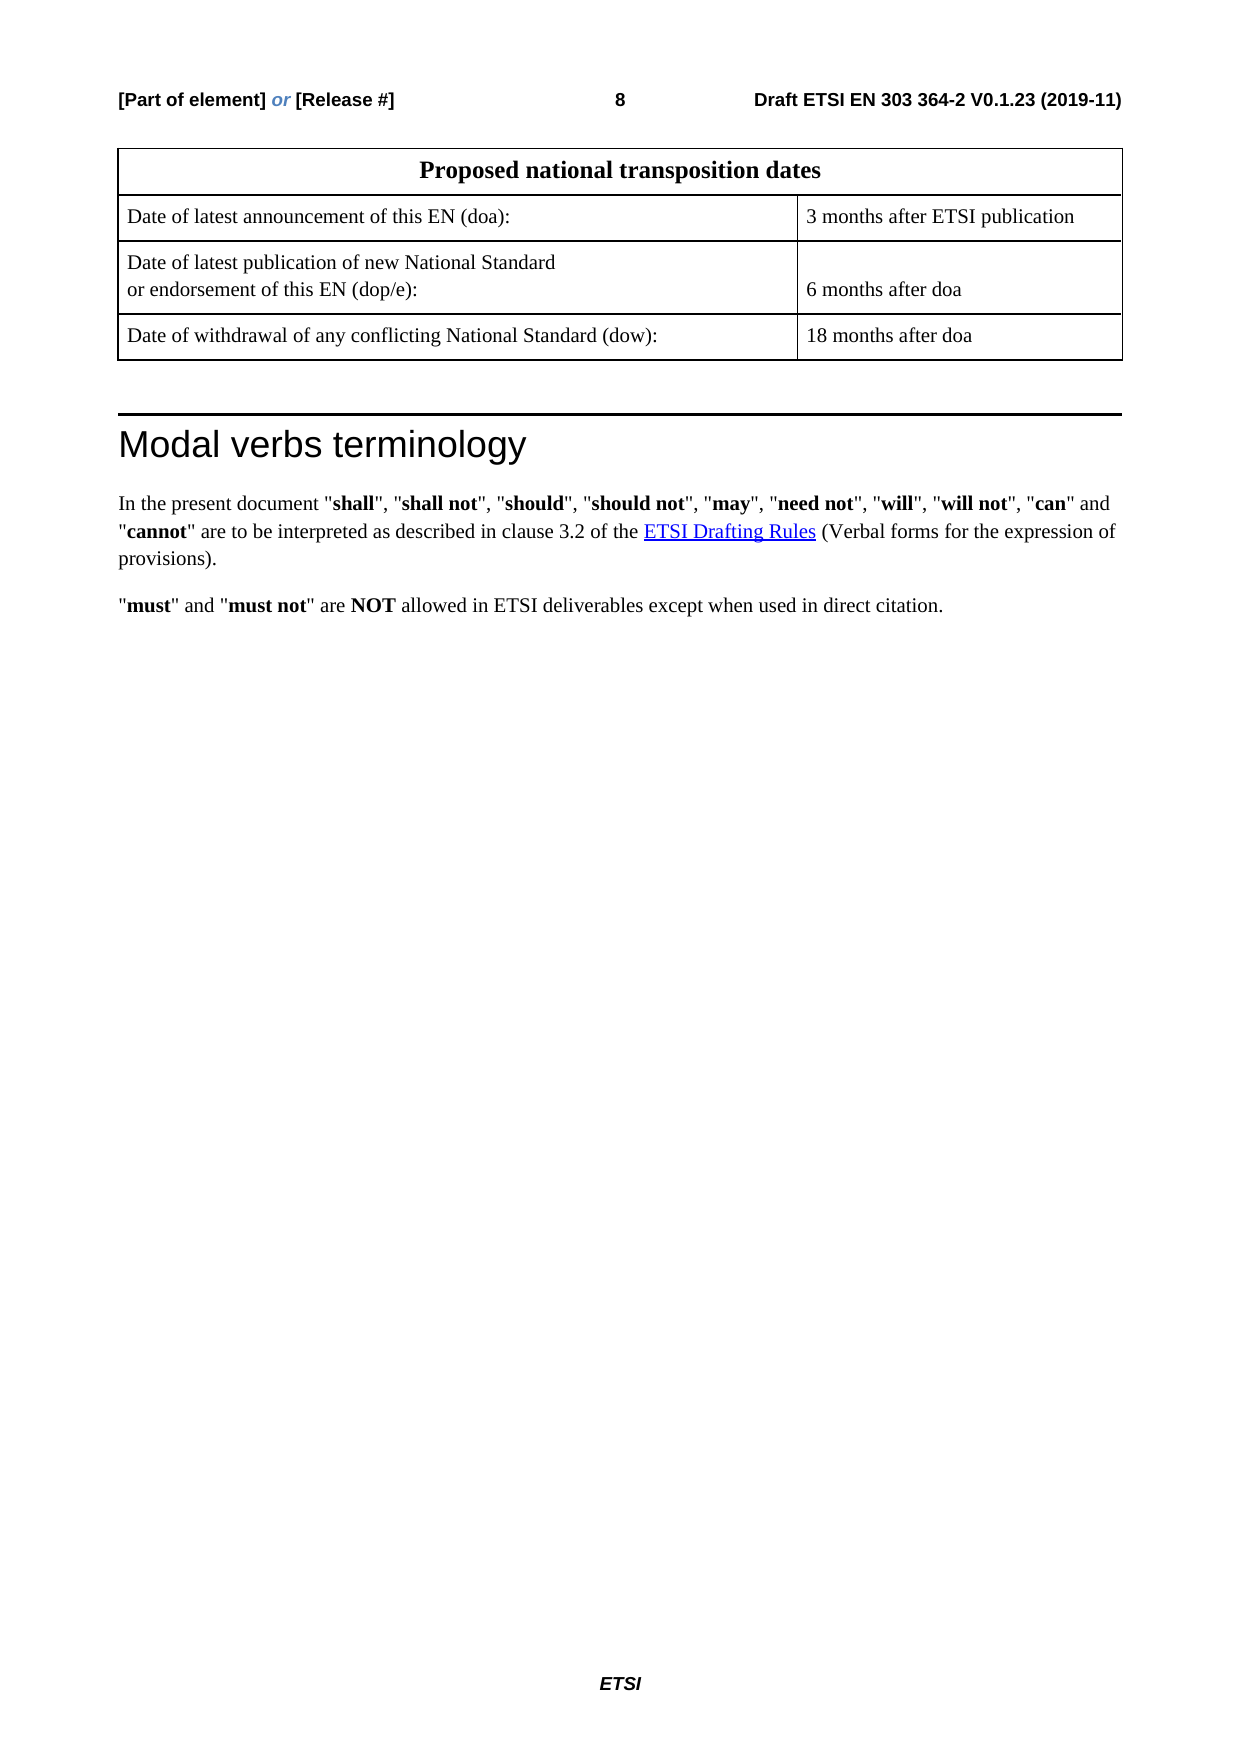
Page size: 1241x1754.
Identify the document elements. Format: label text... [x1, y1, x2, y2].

table_cell Date of latest announcement of this EN (doa): [119, 196, 797, 240]
table_cell Date of latest publication of new National Standard or endorsement of this EN (dop/e): [119, 242, 797, 313]
table_header Proposed national transposition dates [119, 149, 1122, 194]
table_cell Date of withdrawal of any conflicting National Standard (dow): [119, 315, 797, 359]
subtitle Modal verbs terminology [118, 416, 1122, 466]
table_cell 3 months after ETSI publication [798, 194, 1122, 240]
text "must" and "must not" are NOT allowed in ETSI deliverables except when used in direct citation. [118, 593, 1122, 617]
table_cell 18 months after doa [798, 313, 1122, 359]
table_cell 6 months after doa [798, 240, 1122, 313]
text In the present document "shall", "shall not", "should", "should not", "may", "need not", "will", "will not", "can" and "cannot" are to be interpreted as described in clause 3.2 of the ETSI Drafting Rules (Verbal forms for the expression of provisions). [118, 491, 1122, 570]
